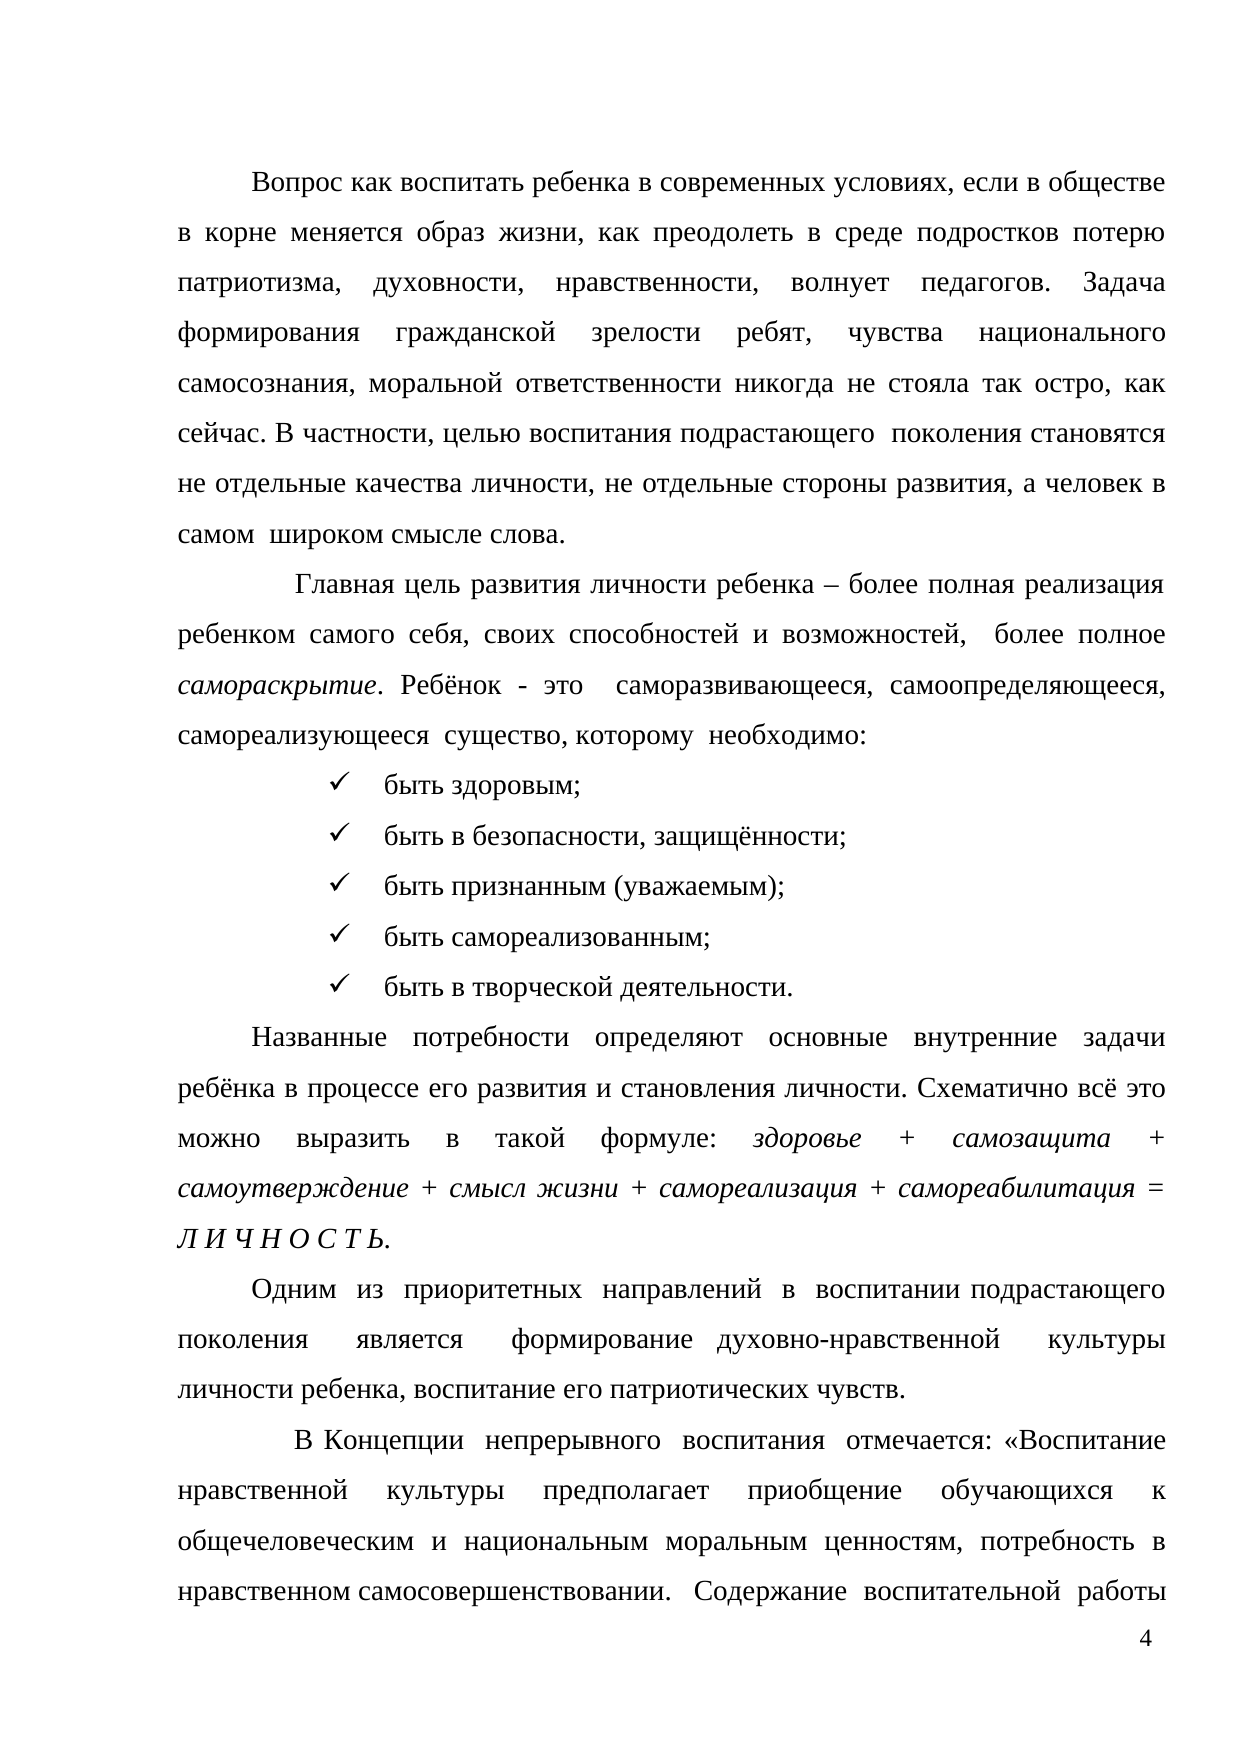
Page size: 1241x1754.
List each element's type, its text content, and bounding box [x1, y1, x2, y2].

list быть в творческой деятельности. [327, 969, 1167, 1003]
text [177, 1422, 1167, 1606]
list быть в безопасности, защищённости; [327, 818, 1167, 851]
list быть самореализованным; [327, 919, 1167, 952]
list быть здоровым; [327, 767, 1167, 801]
text Главная цель развития личности ребенка – более полная реализация ребенком самого себя, своих способностей и возможностей, более полное самораскрытие. Ребёнок - это саморазвивающееся, самоопределяющееся, самореализующееся существо, которому необходимо: [177, 566, 1167, 751]
text Вопрос как воспитать ребенка в современных условиях, если в обществе в корне меняется образ жизни, как преодолеть в среде подростков потерю патриотизма, духовности, нравственности, волнует педагогов. Задача формирования гражданской зрелости ребят, чувства национального самосознания, моральной ответственности никогда не стояла так остро, как сейчас. В частности, целью воспитания подрастающего поколения становятся не отдельные качества личности, не отдельные стороны развития, а человек в самом широком смысле слова. [177, 164, 1167, 549]
text Названные потребности определяют основные внутренние задачи ребёнка в процессе его развития и становления личности. Схематично всё это можно выразить в такой формуле: здоровье + самозащита + самоутверждение + смысл жизни + самореализация + самореабилитация = Л И Ч Н О С Т Ь. [177, 1019, 1167, 1254]
list быть признанным (уважаемым); [327, 868, 1167, 902]
text Одним из приоритетных направлений в воспитании подрастающего поколения является формирование духовно-нравственной культуры личности ребенка, воспитание его патриотических чувств. [177, 1271, 1167, 1405]
